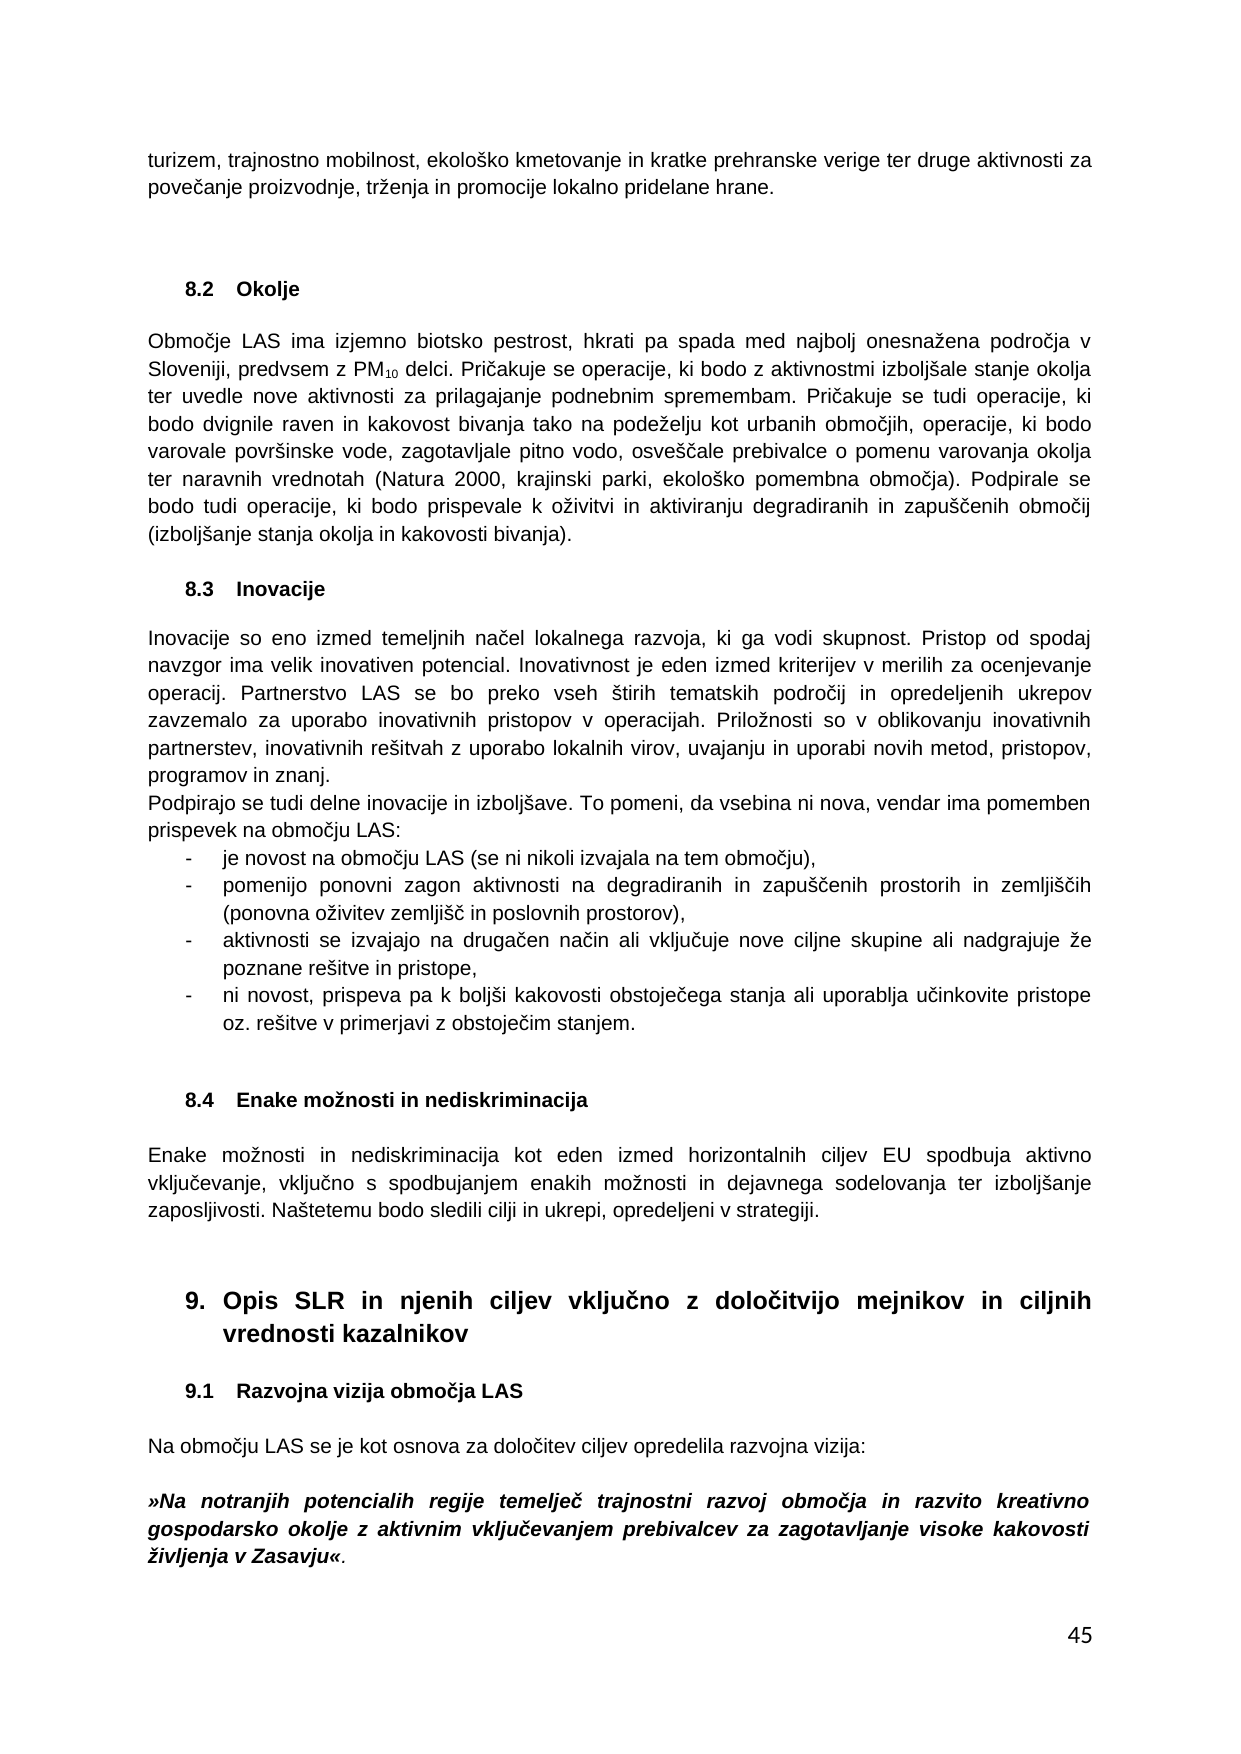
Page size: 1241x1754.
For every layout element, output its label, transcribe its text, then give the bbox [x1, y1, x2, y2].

subtitle Razvojna vizija območja LAS [185, 1379, 1093, 1403]
text Na območju LAS se je kot osnova za določitev ciljev opredelila razvojna vizija: [148, 1434, 1093, 1458]
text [148, 148, 1093, 199]
text Enake možnosti in nediskriminacija kot eden izmed horizontalnih ciljev EU spodbuja aktivno vključevanje, vključno s spodbujanjem enakih možnosti in dejavnega sodelovanja ter izboljšanje zaposljivosti. Naštetemu bodo sledili cilji in ukrepi, opredeljeni v strategiji. [148, 1143, 1093, 1222]
subtitle Okolje [185, 277, 1093, 301]
subtitle Enake možnosti in nediskriminacija [185, 1088, 1093, 1112]
list aktivnosti se izvajajo na drugačen način ali vključuje nove ciljne skupine ali nadgrajuje že poznane rešitve in pristope, [185, 928, 1093, 980]
subtitle Inovacije [185, 577, 1093, 601]
subtitle Opis SLR in njenih ciljev vključno z določitvijo mejnikov in ciljnih vrednosti kazalnikov [185, 1286, 1093, 1348]
text Območje LAS ima izjemno biotsko pestrost, hkrati pa spada med najbolj onesnažena področja v Sloveniji, predvsem z PM10 delci. Pričakuje se operacije, ki bodo z aktivnostmi izboljšale stanje okolja ter uvedle nove aktivnosti za prilagajanje podnebnim spremembam. Pričakuje se tudi operacije, ki bodo dvignile raven in kakovost bivanja tako na podeželju kot urbanih območjih, operacije, ki bodo varovale površinske vode, zagotavljale pitno vodo, osveščale prebivalce o pomenu varovanja okolja ter naravnih vrednotah (Natura 2000, krajinski parki, ekološko pomembna območja). Podpirale se bodo tudi operacije, ki bodo prispevale k oživitvi in aktiviranju degradiranih in zapuščenih območij (izboljšanje stanja okolja in kakovosti bivanja). [148, 329, 1093, 546]
list je novost na območju LAS (se ni nikoli izvajala na tem območju), [185, 846, 1093, 870]
text Podpirajo se tudi delne inovacije in izboljšave. To pomeni, da vsebina ni nova, vendar ima pomemben prispevek na območju LAS: [148, 791, 1093, 842]
list pomenijo ponovni zagon aktivnosti na degradiranih in zapuščenih prostorih in zemljiščih (ponovna oživitev zemljišč in poslovnih prostorov), [185, 873, 1093, 925]
text »Na notranjih potencialih regije temelječ trajnostni razvoj območja in razvito kreativno gospodarsko okolje z aktivnim vključevanjem prebivalcev za zagotavljanje visoke kakovosti življenja v Zasavju«. [148, 1489, 1093, 1568]
list ni novost, prispeva pa k boljši kakovosti obstoječega stanja ali uporablja učinkovite pristope oz. rešitve v primerjavi z obstoječim stanjem. [185, 983, 1093, 1035]
text Inovacije so eno izmed temeljnih načel lokalnega razvoja, ki ga vodi skupnost. Pristop od spodaj navzgor ima velik inovativen potencial. Inovativnost je eden izmed kriterijev v merilih za ocenjevanje operacij. Partnerstvo LAS se bo preko vseh štirih tematskih področij in opredeljenih ukrepov zavzemalo za uporabo inovativnih pristopov v operacijah. Priložnosti so v oblikovanju inovativnih partnerstev, inovativnih rešitvah z uporabo lokalnih virov, uvajanju in uporabi novih metod, pristopov, programov in znanj. [148, 626, 1093, 787]
